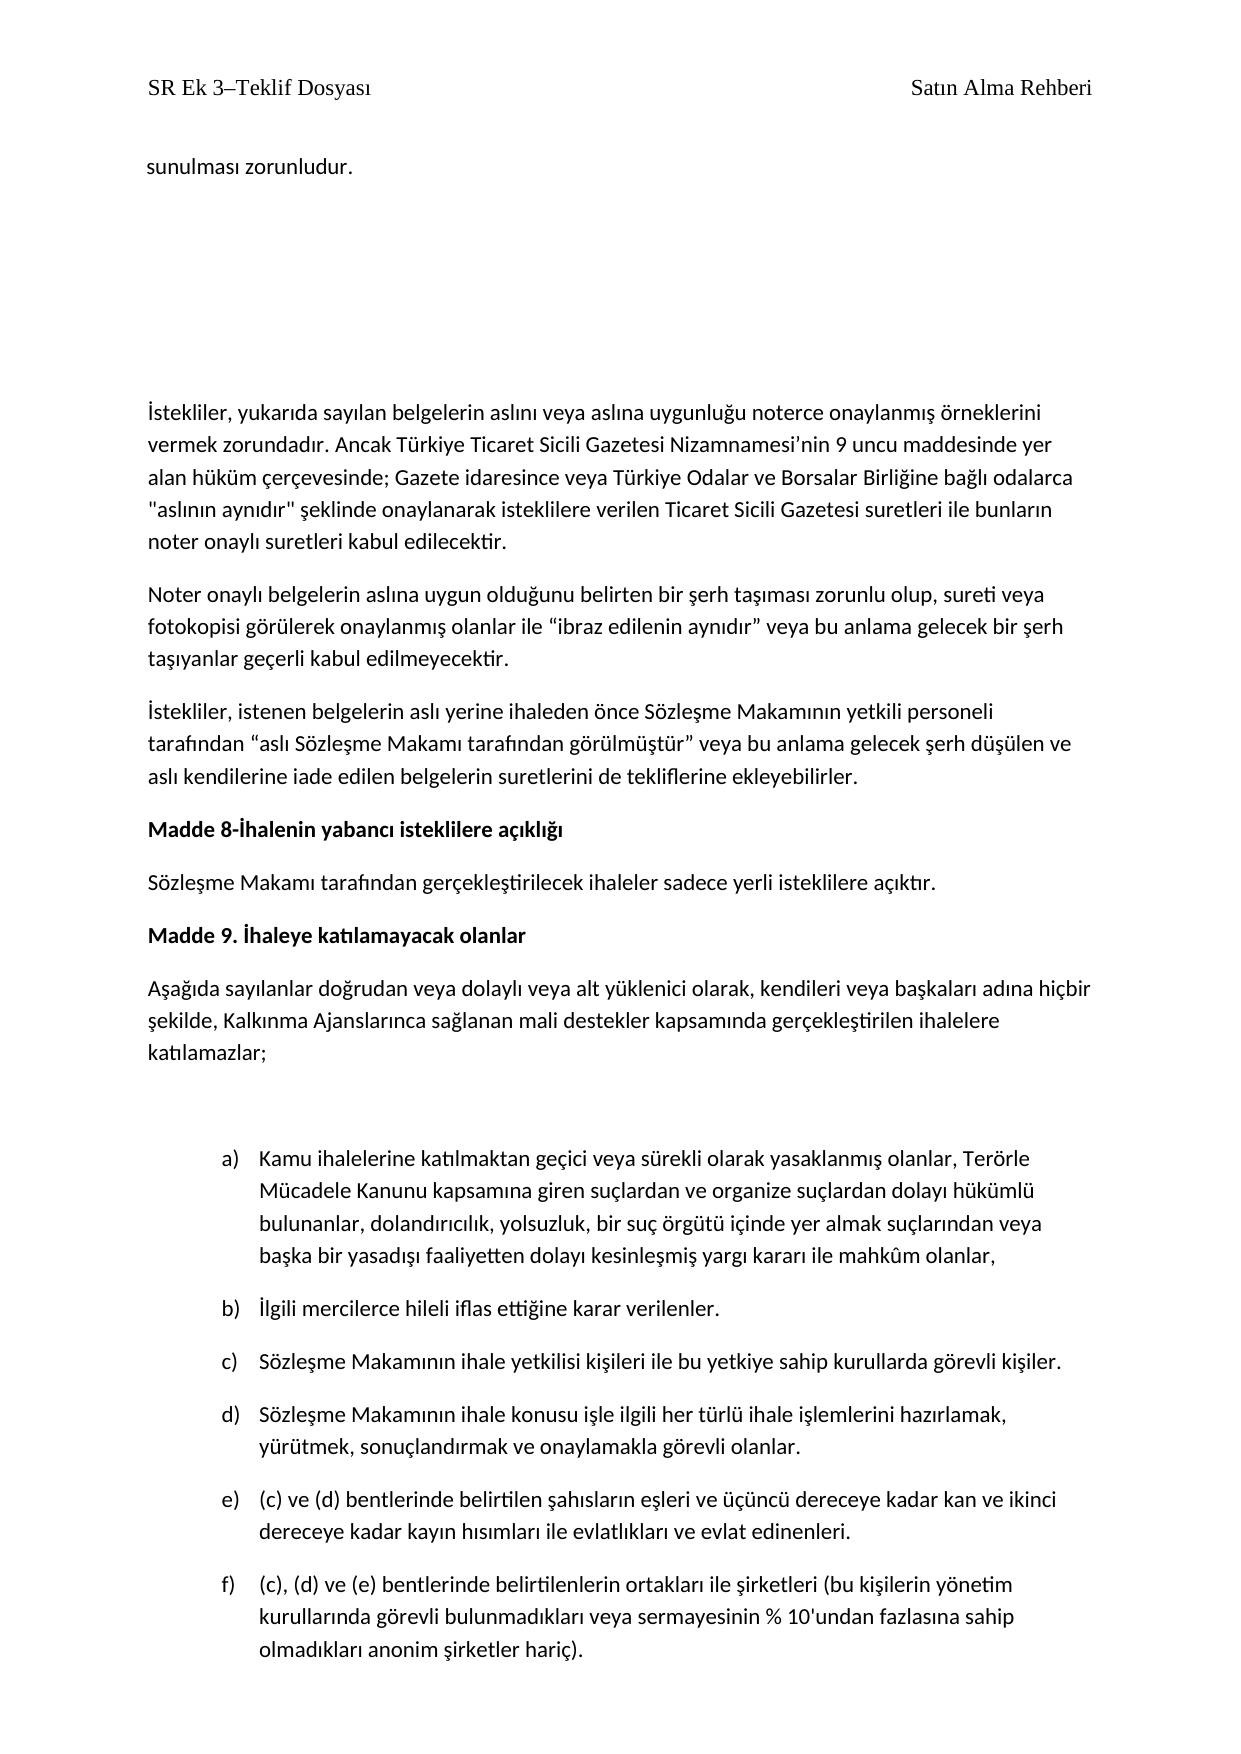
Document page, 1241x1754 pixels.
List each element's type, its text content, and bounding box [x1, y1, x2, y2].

text Noter onaylı belgelerin aslına uygun olduğunu belirten bir şerh taşıması zorunlu olup, sureti veya fotokopisi görülerek onaylanmış olanlar ile “ibraz edilenin aynıdır” veya bu anlama gelecek bir şerh taşıyanlar geçerli kabul edilmeyecektir. [148, 580, 1093, 672]
list (c), (d) ve (e) bentlerinde belirtilenlerin ortakları ile şirketleri (bu kişilerin yönetim kurullarında görevli bulunmadıkları veya sermayesinin % 10'undan fazlasına sahip olmadıkları anonim şirketler hariç). [221, 1570, 1093, 1663]
text Sözleşme Makamı tarafından gerçekleştirilecek ihaleler sadece yerli isteklilere açıktır. [148, 868, 1093, 896]
list (c) ve (d) bentlerinde belirtilen şahısların eşleri ve üçüncü dereceye kadar kan ve ikinci dereceye kadar kayın hısımları ile evlatlıkları ve evlat edinenleri. [221, 1485, 1093, 1545]
list Sözleşme Makamının ihale konusu işle ilgili her türlü ihale işlemlerini hazırlamak, yürütmek, sonuçlandırmak ve onaylamakla görevli olanlar. [221, 1400, 1093, 1460]
text İstekliler, yukarıda sayılan belgelerin aslını veya aslına uygunluğu noterce onaylanmış örneklerini vermek zorundadır. Ancak Türkiye Ticaret Sicili Gazetesi Nizamnamesi’nin 9 uncu maddesinde yer alan hüküm çerçevesinde; Gazete idaresince veya Türkiye Odalar ve Borsalar Birliğine bağlı odalarca "aslının aynıdır" şeklinde onaylanarak isteklilere verilen Ticaret Sicili Gazetesi suretleri ile bunların noter onaylı suretleri kabul edilecektir. [148, 398, 1093, 555]
text İstekliler, istenen belgelerin aslı yerine ihaleden önce Sözleşme Makamının yetkili personeli tarafından “aslı Sözleşme Makamı tarafından görülmüştür” veya bu anlama gelecek şerh düşülen ve aslı kendilerine iade edilen belgelerin suretlerini de tekliflerine ekleyebilirler. [148, 697, 1093, 790]
list Sözleşme Makamının ihale yetkilisi kişileri ile bu yetkiye sahip kurullarda görevli kişiler. [221, 1347, 1093, 1375]
list Kamu ihalelerine katılmaktan geçici veya sürekli olarak yasaklanmış olanlar, Terörle Mücadele Kanunu kapsamına giren suçlardan ve organize suçlardan dolayı hükümlü bulunanlar, dolandırıcılık, yolsuzluk, bir suç örgütü içinde yer almak suçlarından veya başka bir yasadışı faaliyetten dolayı kesinleşmiş yargı kararı ile mahkûm olanlar, [221, 1144, 1093, 1269]
list İlgili mercilerce hileli iflas ettiğine karar verilenler. [221, 1294, 1093, 1322]
text Madde 8-İhalenin yabancı isteklilere açıklığı [148, 815, 1093, 843]
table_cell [146, 148, 1091, 205]
text Aşağıda sayılanlar doğrudan veya dolaylı veya alt yüklenici olarak, kendileri veya başkaları adına hiçbir şekilde, Kalkınma Ajanslarınca sağlanan mali destekler kapsamında gerçekleştirilen ihalelere katılamazlar; [148, 974, 1093, 1066]
text Madde 9. İhaleye katılamayacak olanlar [148, 921, 1093, 949]
